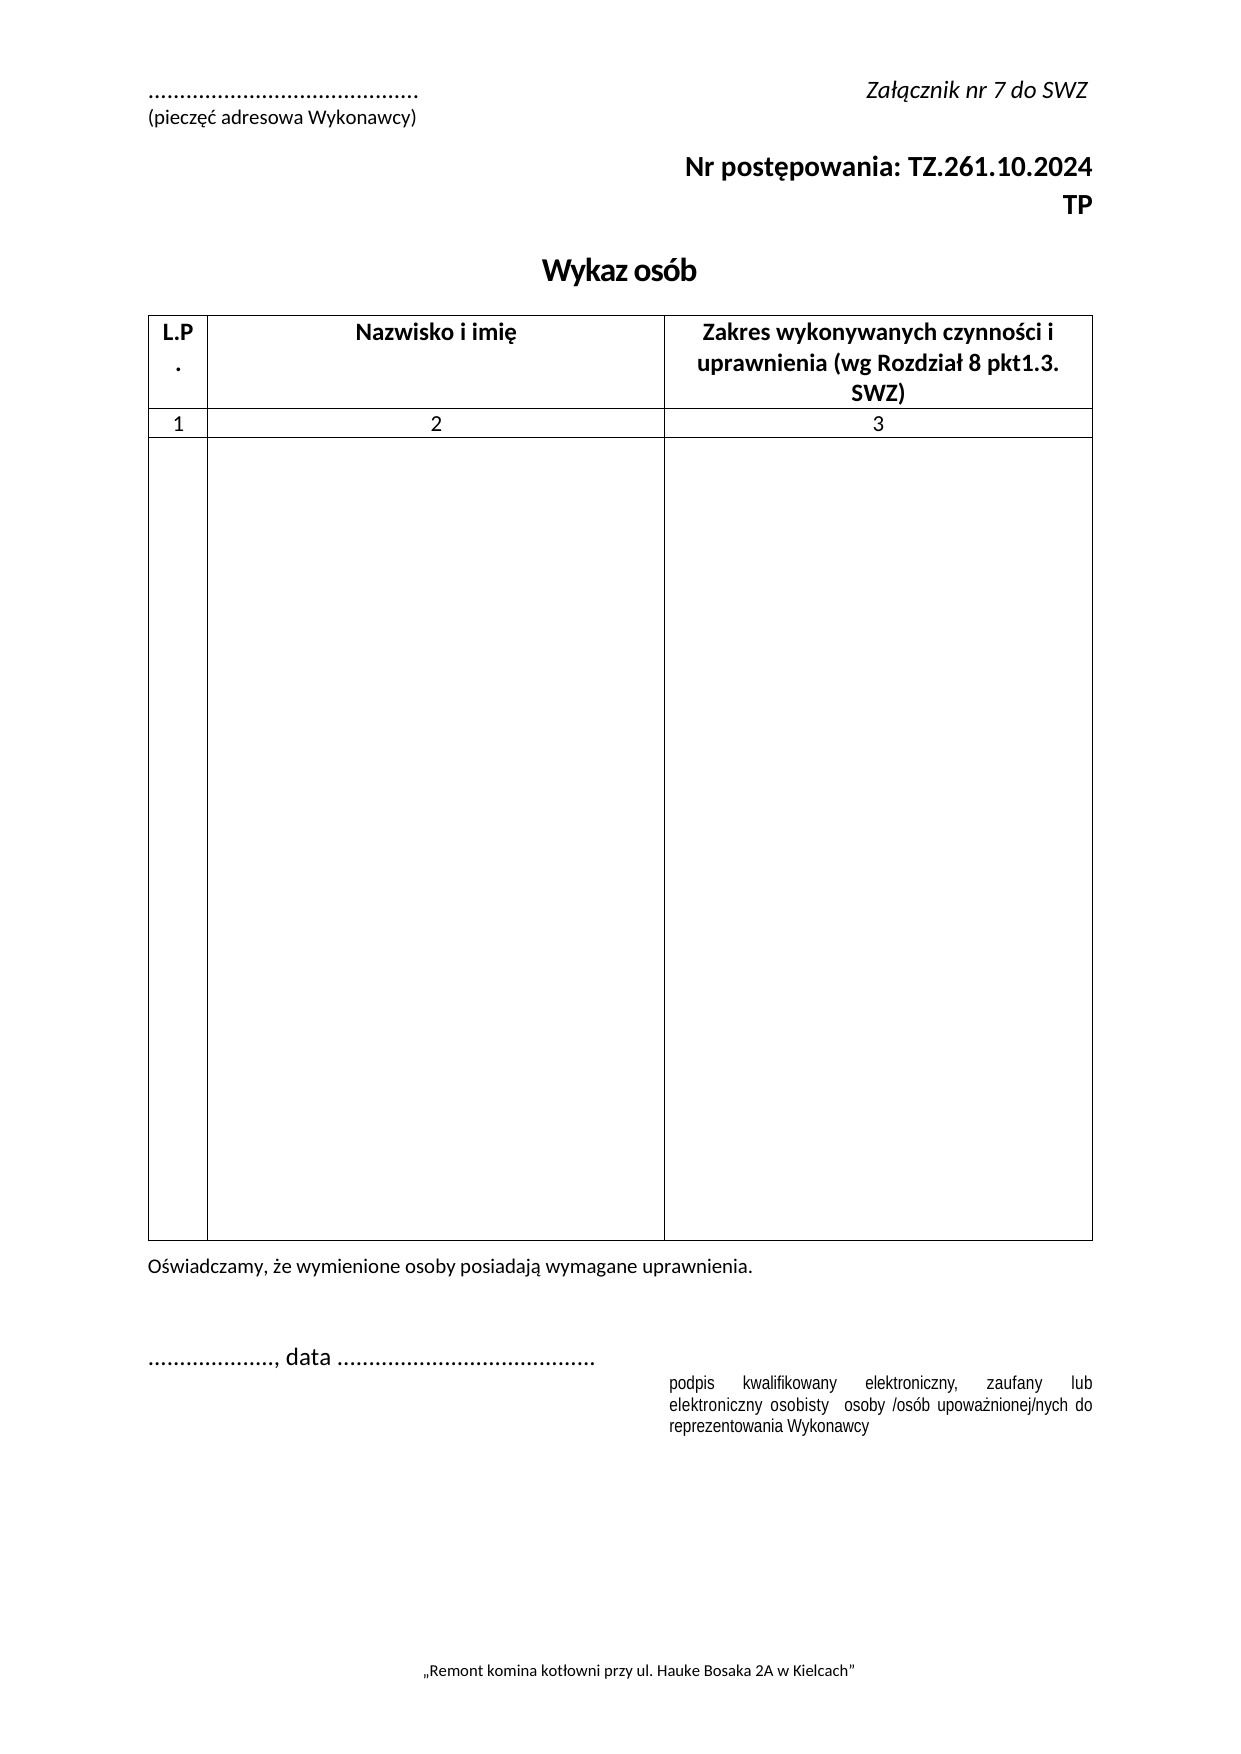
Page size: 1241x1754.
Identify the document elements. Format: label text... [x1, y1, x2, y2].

table_cell 3 [665, 409, 1092, 437]
table_cell [208, 438, 664, 1240]
text TP [148, 186, 1093, 222]
table_cell [665, 438, 1092, 1240]
text ...................., data ......................................... [148, 1342, 1093, 1372]
text Oświadczamy, że wymienione osoby posiadają wymagane uprawnienia. [148, 1254, 1093, 1279]
table_cell 1 [149, 409, 207, 437]
table_cell [149, 438, 207, 1240]
text podpis kwalifikowany elektroniczny, zaufany lub elektroniczny osobisty osoby /osób upoważnionej/nych do reprezentowania Wykonawcy [669, 1372, 1093, 1437]
title Wykaz osób [148, 249, 1093, 290]
table_cell 2 [208, 409, 664, 437]
table_header L.P. [149, 316, 207, 408]
text Nr postępowania: TZ.261.10.2024 [148, 148, 1093, 183]
table_header Nazwisko i imię [208, 316, 664, 408]
table_header Zakres wykonywanych czynności i uprawnienia (wg Rozdział 8 pkt1.3. SWZ) [665, 316, 1092, 408]
